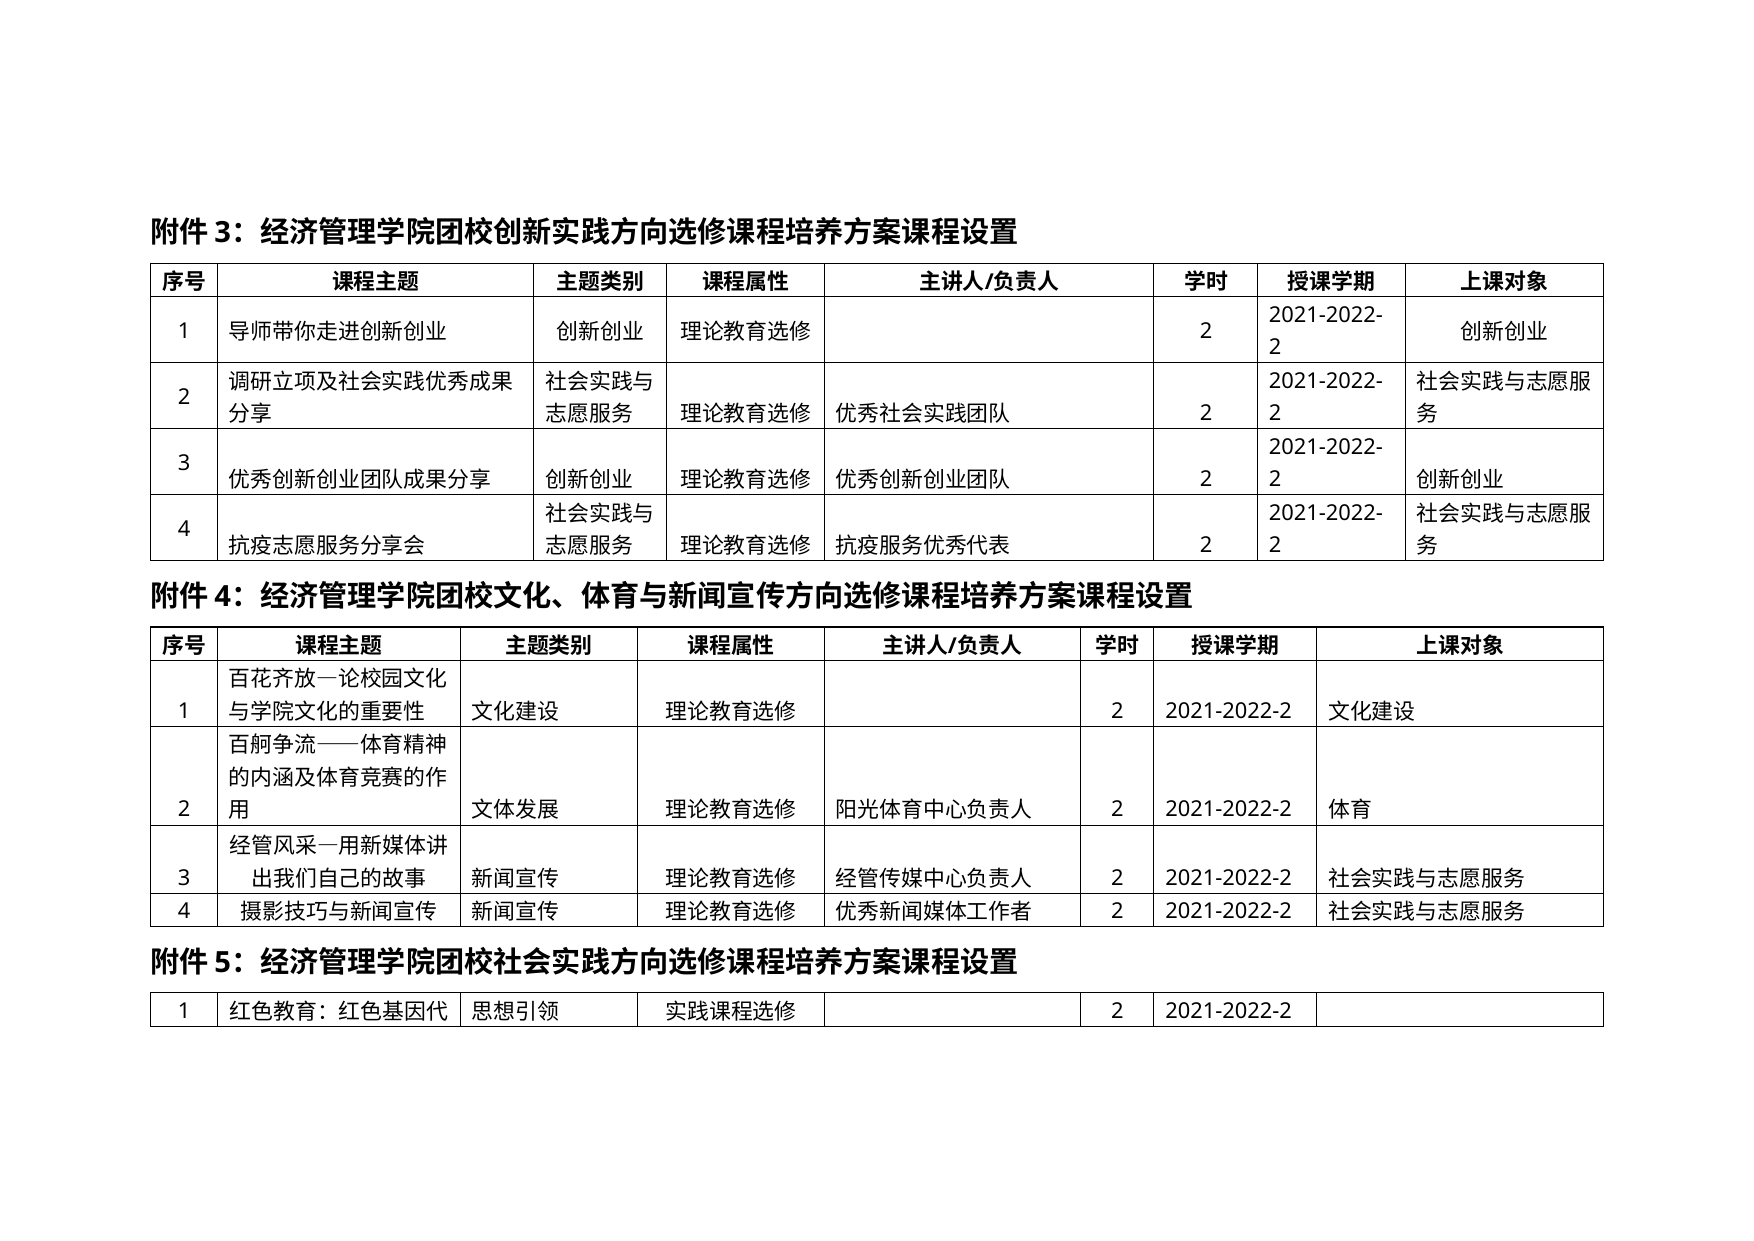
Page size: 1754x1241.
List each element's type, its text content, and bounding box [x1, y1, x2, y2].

table_header 序号 [151, 264, 217, 296]
table_header [825, 993, 1080, 1026]
table_header 主讲人/负责人 [825, 264, 1153, 296]
table_cell 百舸争流——体育精神的内涵及体育竞赛的作用 [218, 727, 460, 824]
table_header 授课学期 [1258, 264, 1405, 296]
table_cell 2021-2022-2 [1154, 894, 1316, 926]
table_header 学时 [1081, 628, 1153, 660]
table_cell 社会实践与志愿服务 [1317, 826, 1603, 893]
table_cell 2021-2022-2 [1258, 297, 1405, 362]
table_cell 3 [151, 826, 217, 893]
table_header 红色教育：红色基因代代传承 [218, 993, 460, 1026]
table_cell 新闻宣传 [461, 826, 637, 893]
text 附件5：经济管理学院团校社会实践方向选修课程培养方案课程设置 [150, 927, 1604, 992]
table_header 上课对象 [1406, 264, 1603, 296]
table_cell 1 [151, 297, 217, 362]
table_header 实践课程选修 [638, 993, 824, 1026]
table_header 课程主题 [218, 628, 460, 660]
table_cell 社会实践与志愿服务 [534, 495, 666, 560]
table_cell [825, 661, 1080, 726]
table_cell 2 [1154, 363, 1257, 428]
table_header 课程属性 [667, 264, 824, 296]
table_cell 2 [1154, 297, 1257, 362]
table_header 课程主题 [218, 264, 533, 296]
table_cell 2 [1154, 495, 1257, 560]
table_cell 百花齐放—论校园文化与学院文化的重要性 [218, 661, 460, 726]
table_cell 经管风采—用新媒体讲出我们自己的故事 [218, 826, 460, 893]
table_cell 文化建设 [1317, 661, 1603, 726]
table_cell 1 [151, 661, 217, 726]
table_cell 2021-2022-2 [1258, 495, 1405, 560]
table_cell 社会实践与志愿服务 [1406, 363, 1603, 428]
table_header 主题类别 [461, 628, 637, 660]
table_cell 理论教育选修 [667, 429, 824, 494]
table_header 上课对象 [1317, 628, 1603, 660]
table_header 序号 [151, 628, 217, 660]
table_header 学时 [1154, 264, 1257, 296]
table_header [1317, 993, 1603, 1026]
table_cell 理论教育选修 [638, 661, 824, 726]
table_cell 2021-2022-2 [1154, 826, 1316, 893]
table_cell 阳光体育中心负责人 [825, 727, 1080, 824]
table_cell 优秀创新创业团队成果分享 [218, 429, 533, 494]
table_cell 创新创业 [534, 297, 666, 362]
table_cell 2 [1154, 429, 1257, 494]
table_cell 2 [1081, 727, 1153, 824]
table_cell 社会实践与志愿服务 [534, 363, 666, 428]
table_header 授课学期 [1154, 628, 1316, 660]
table_cell 4 [151, 495, 217, 560]
table_cell 优秀社会实践团队 [825, 363, 1153, 428]
table_cell 理论教育选修 [667, 363, 824, 428]
table_cell 理论教育选修 [667, 495, 824, 560]
table_cell 调研立项及社会实践优秀成果分享 [218, 363, 533, 428]
table_cell 文体发展 [461, 727, 637, 824]
table_header 主讲人/负责人 [825, 628, 1080, 660]
table_cell 4 [151, 894, 217, 926]
table_cell 体育 [1317, 727, 1603, 824]
table_cell 社会实践与志愿服务 [1406, 495, 1603, 560]
table_cell 2 [1081, 894, 1153, 926]
text 附件3：经济管理学院团校创新实践方向选修课程培养方案课程设置 [150, 198, 1604, 263]
table_cell 导师带你走进创新创业 [218, 297, 533, 362]
table_cell 理论教育选修 [667, 297, 824, 362]
table_cell 2021-2022-2 [1154, 661, 1316, 726]
table_cell 2021-2022-2 [1154, 727, 1316, 824]
table_cell 2 [1081, 661, 1153, 726]
table_cell 社会实践与志愿服务 [1317, 894, 1603, 926]
table_cell 2021-2022-2 [1258, 429, 1405, 494]
table_cell 抗疫志愿服务分享会 [218, 495, 533, 560]
table_cell 2 [1081, 826, 1153, 893]
table_cell [825, 297, 1153, 362]
table_cell 理论教育选修 [638, 894, 824, 926]
table_header 主题类别 [534, 264, 666, 296]
table_cell 3 [151, 429, 217, 494]
table_cell 创新创业 [534, 429, 666, 494]
table_header 课程属性 [638, 628, 824, 660]
table_cell 经管传媒中心负责人 [825, 826, 1080, 893]
table_cell 2021-2022-2 [1258, 363, 1405, 428]
table_cell 2 [151, 363, 217, 428]
table_header 思想引领 [461, 993, 637, 1026]
table_cell 理论教育选修 [638, 826, 824, 893]
table_cell 创新创业 [1406, 429, 1603, 494]
table_cell 优秀创新创业团队 [825, 429, 1153, 494]
table_cell 抗疫服务优秀代表 [825, 495, 1153, 560]
table_header 2021-2022-2 [1154, 993, 1316, 1026]
table_cell 2 [151, 727, 217, 824]
table_cell 理论教育选修 [638, 727, 824, 824]
table_cell 摄影技巧与新闻宣传 [218, 894, 460, 926]
table_header 1 [151, 993, 217, 1026]
table_cell 优秀新闻媒体工作者 [825, 894, 1080, 926]
table_cell 新闻宣传 [461, 894, 637, 926]
table_header 2 [1081, 993, 1153, 1026]
table_cell 创新创业 [1406, 297, 1603, 362]
text 附件4：经济管理学院团校文化、体育与新闻宣传方向选修课程培养方案课程设置 [150, 561, 1604, 626]
table_cell 文化建设 [461, 661, 637, 726]
